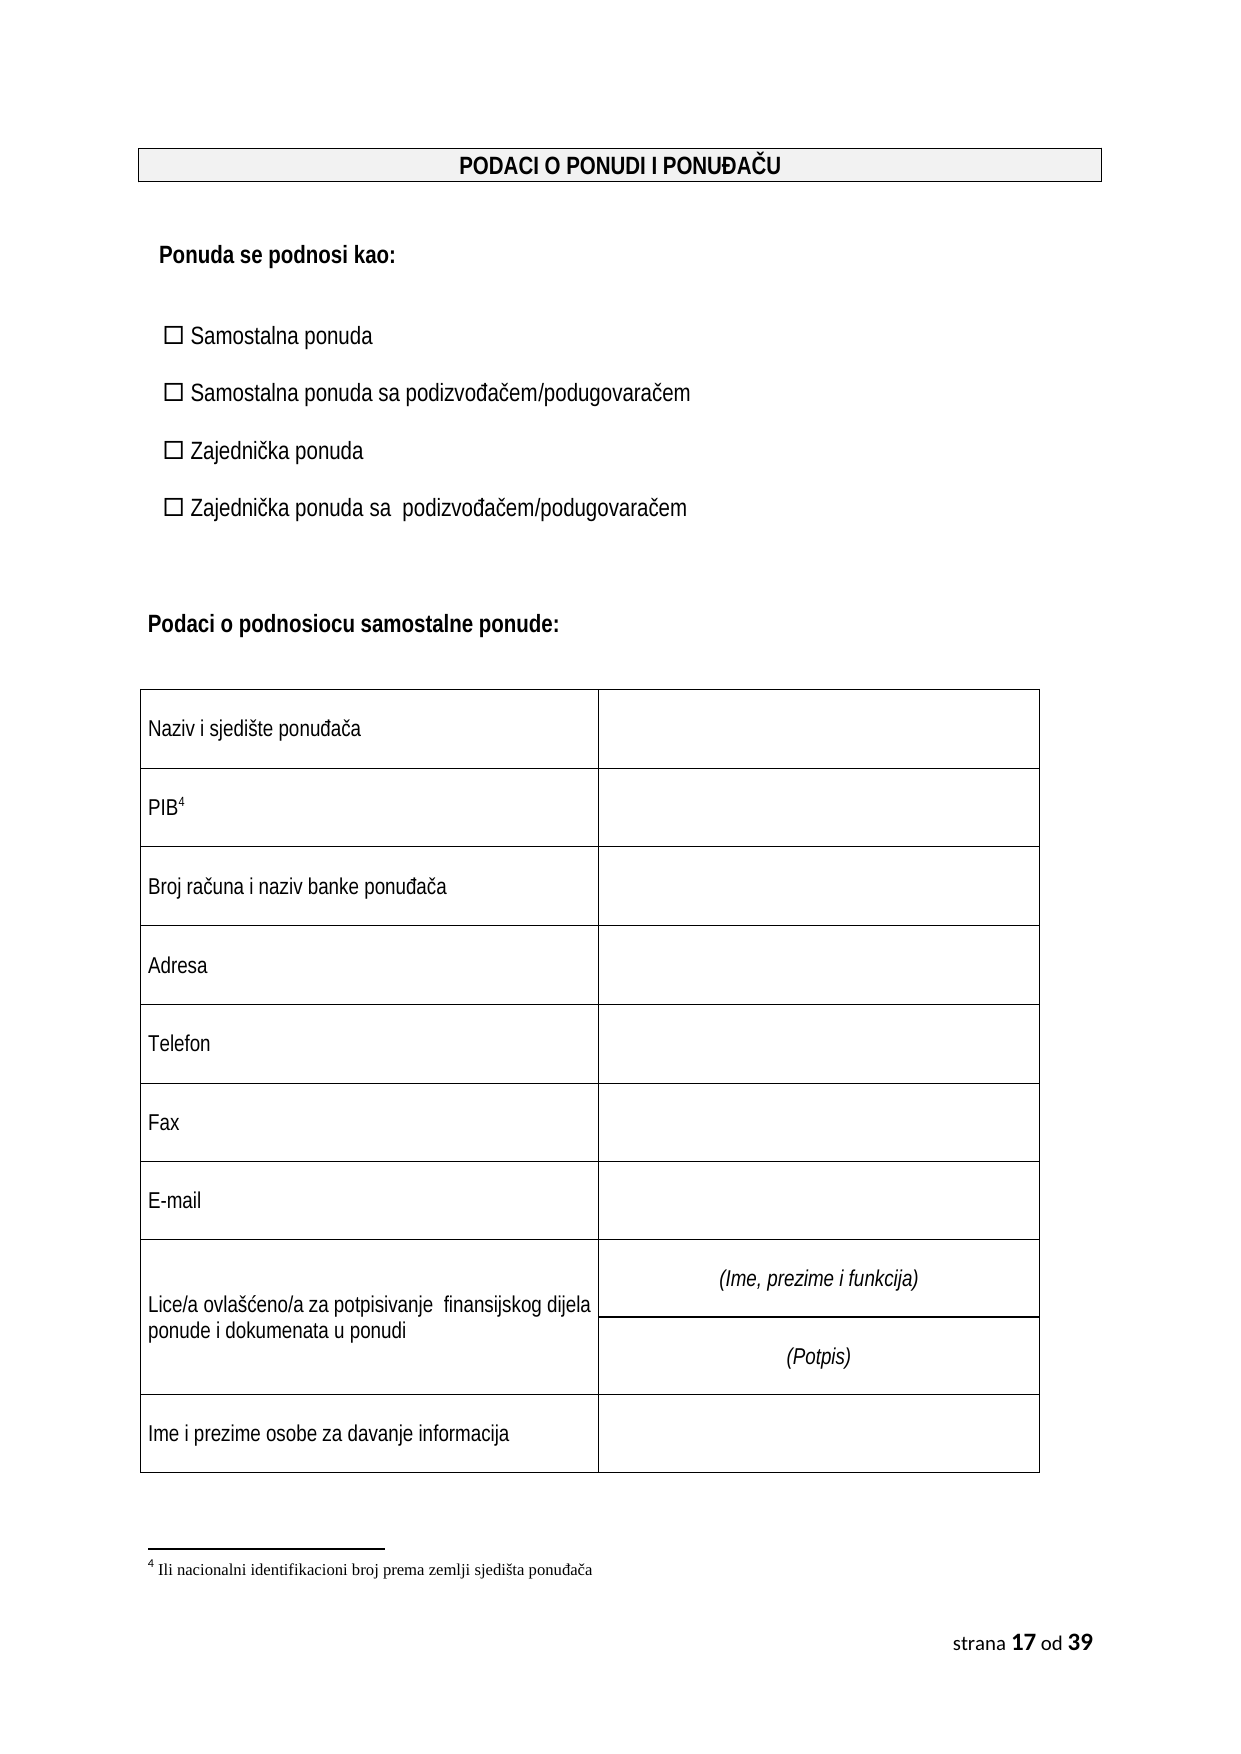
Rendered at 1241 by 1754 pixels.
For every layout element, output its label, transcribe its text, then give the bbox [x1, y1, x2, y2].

text Samostalna ponuda [162, 321, 1093, 349]
table_cell [599, 926, 1039, 1004]
subtitle PODACI O PONUDI I PONUĐAČU [139, 149, 1101, 181]
table_header Naziv i sjedište ponuđača [141, 690, 598, 767]
table_cell E-mail [141, 1162, 598, 1239]
table_cell (Potpis) [599, 1318, 1039, 1394]
table_cell [599, 1005, 1039, 1082]
table_cell [599, 847, 1039, 925]
text Podaci o podnosiocu samostalne ponude: [148, 609, 1093, 637]
table_cell Lice/a ovlašćeno/a za potpisivanje finansijskog dijela ponude i dokumenata u ponudi [141, 1240, 598, 1394]
table_cell [599, 1395, 1039, 1472]
table_cell [599, 1162, 1039, 1239]
table_cell Adresa [141, 926, 598, 1004]
text Zajednička ponuda sa podizvođačem/podugovaračem [162, 493, 1093, 522]
text Ponuda se podnosi kao: [148, 241, 1093, 269]
table_cell [599, 1084, 1039, 1161]
table_cell Fax [141, 1084, 598, 1161]
table_cell [599, 769, 1039, 846]
text Samostalna ponuda sa podizvođačem/podugovaračem [162, 378, 1093, 407]
table_cell PIB [141, 769, 598, 846]
table_cell Broj računa i naziv banke ponuđača [141, 847, 598, 925]
table_cell (Ime, prezime i funkcija) [599, 1240, 1039, 1316]
table_cell Telefon [141, 1005, 598, 1082]
table_cell Ime i prezime osobe za davanje informacija [141, 1395, 598, 1472]
table_header [599, 690, 1039, 767]
text Zajednička ponuda [162, 436, 1093, 464]
